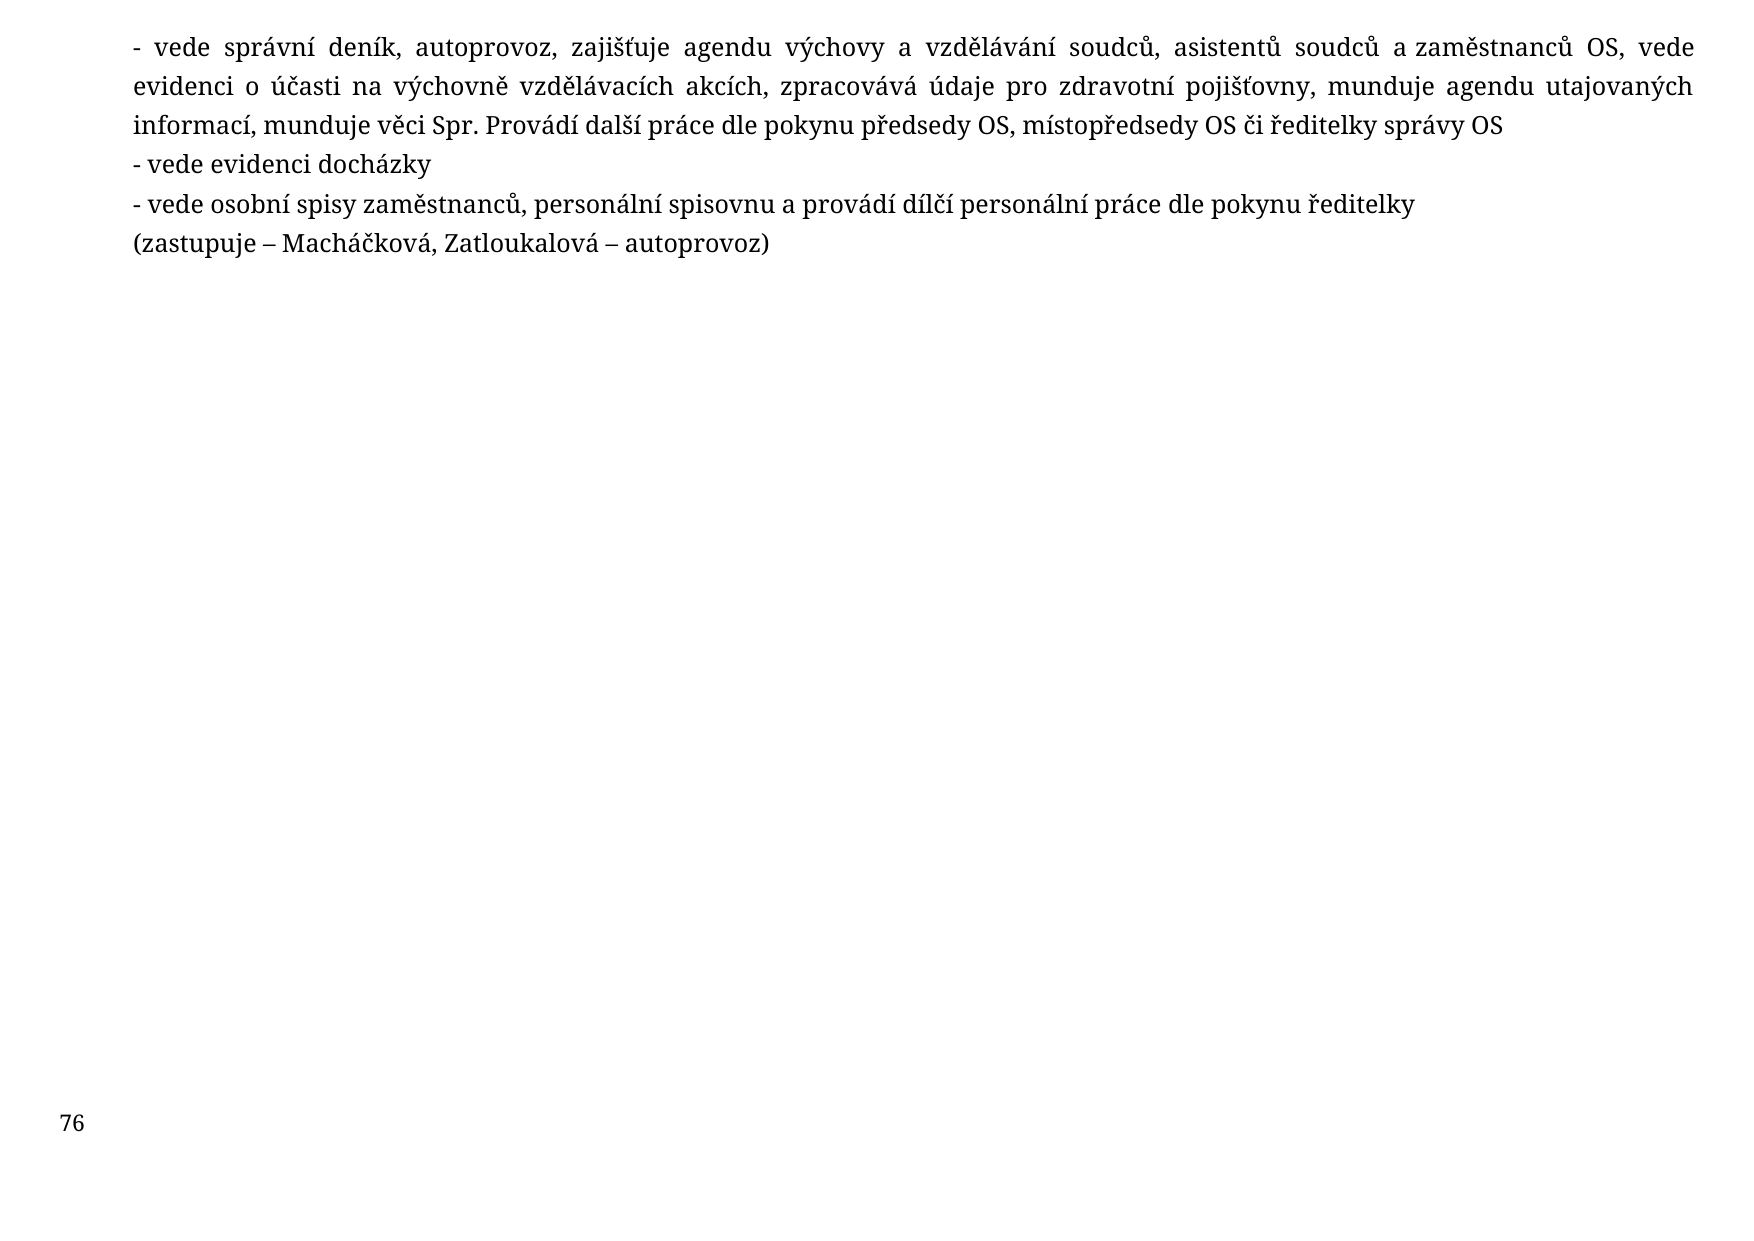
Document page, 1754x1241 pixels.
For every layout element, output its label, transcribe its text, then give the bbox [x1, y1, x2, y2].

text - vede správní deník, autoprovoz, zajišťuje agendu výchovy a vzdělávání soudců, asistentů soudců a zaměstnanců OS, vede evidenci o účasti na výchovně vzdělávacích akcích, zpracovává údaje pro zdravotní pojišťovny, munduje agendu utajovaných informací, munduje věci Spr. Provádí další práce dle pokynu předsedy OS, místopředsedy OS či ředitelky správy OS [133, 29, 1695, 142]
text - vede evidenci docházky [59, 147, 1695, 181]
text - vede osobní spisy zaměstnanců, personální spisovnu a provádí dílčí personální práce dle pokynu ředitelky [59, 186, 1695, 220]
text (zastupuje – Macháčková, Zatloukalová – autoprovoz) [59, 225, 1695, 259]
